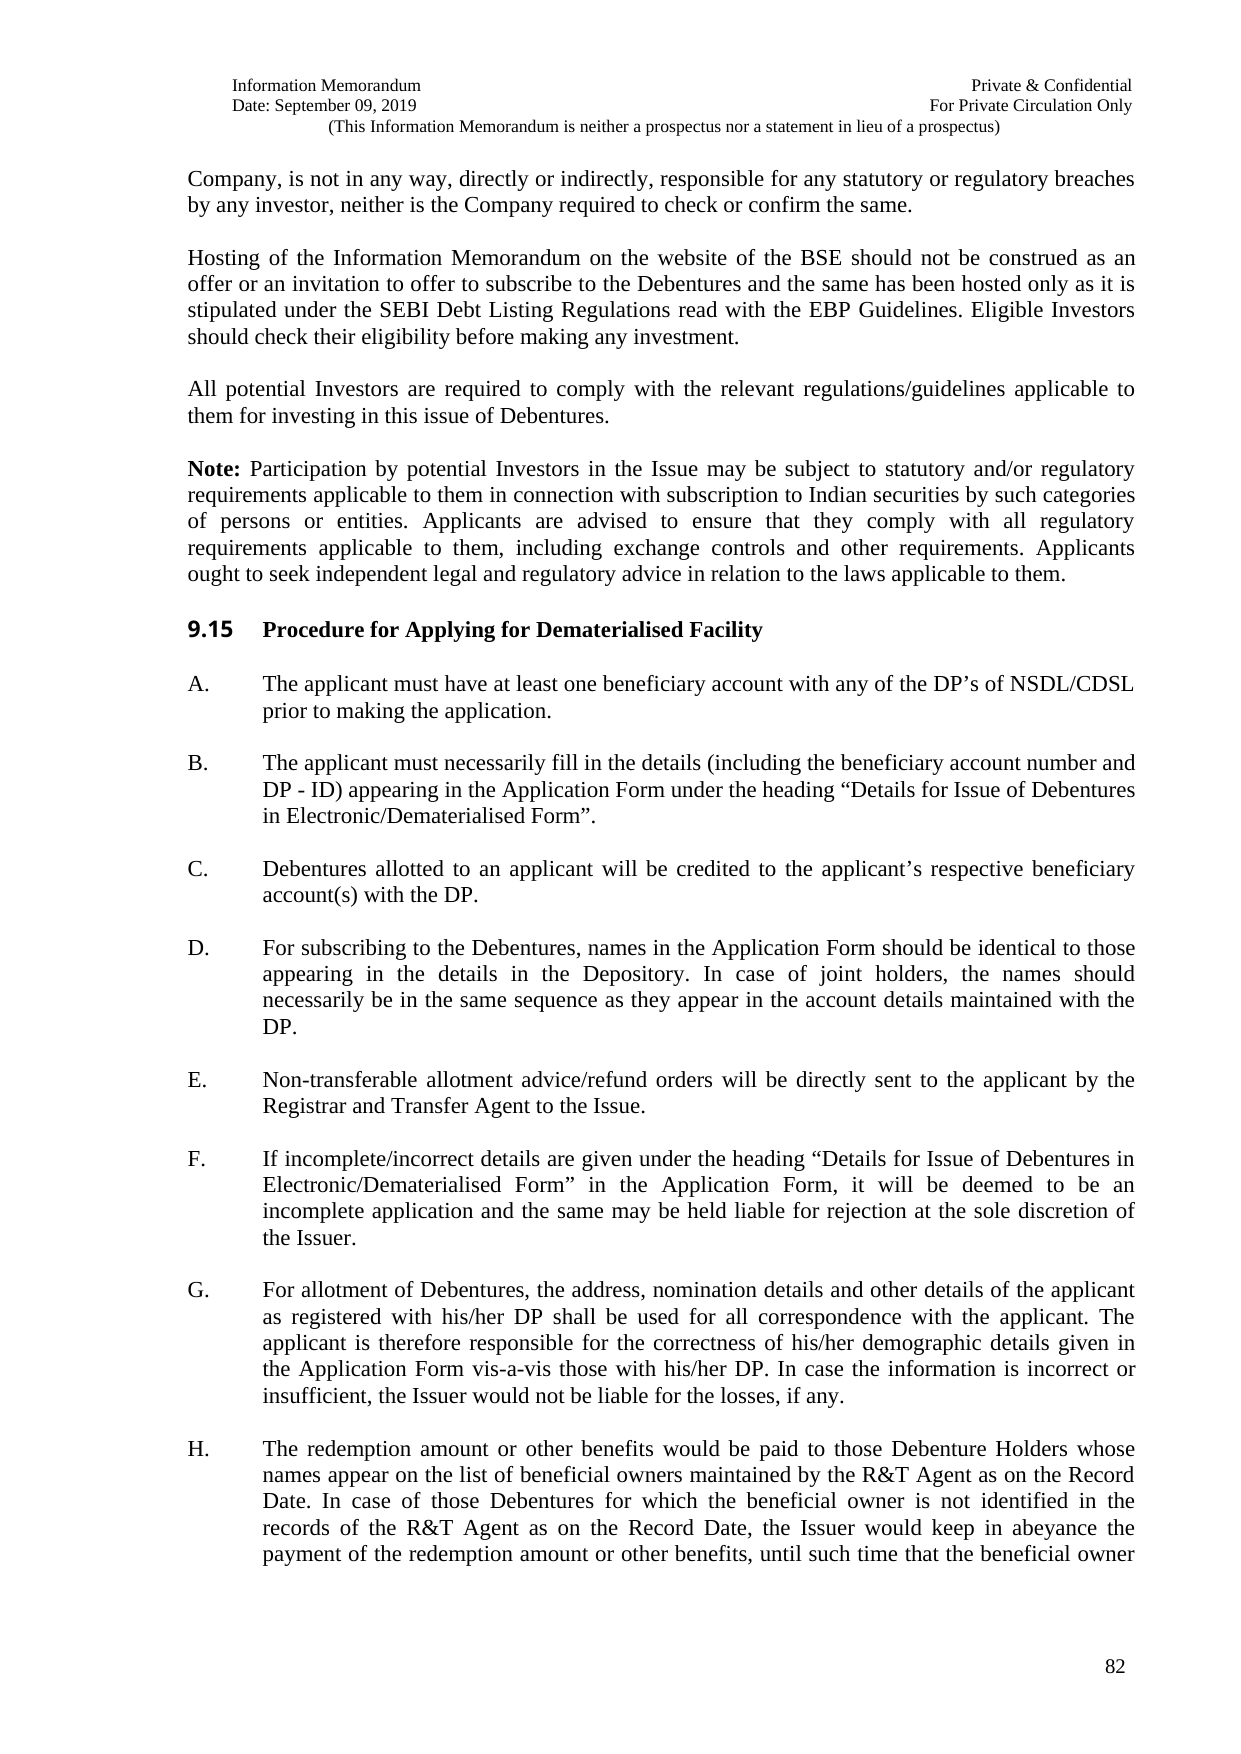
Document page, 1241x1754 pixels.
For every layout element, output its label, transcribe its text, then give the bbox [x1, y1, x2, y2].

list The applicant must necessarily fill in the details (including the beneficiary account number and DP - ID) appearing in the Application Form under the heading “Details for Issue of Debentures in Electronic/Dematerialised Form”. [187, 749, 1137, 828]
text All potential Investors are required to comply with the relevant regulations/guidelines applicable to them for investing in this issue of Debentures. [187, 376, 1137, 428]
list For allotment of Debentures, the address, nomination details and other details of the applicant as registered with his/her DP shall be used for all correspondence with the applicant. The applicant is therefore responsible for the correctness of his/her demographic details given in the Application Form vis-a-vis those with his/her DP. In case the information is incorrect or insufficient, the Issuer would not be liable for the losses, if any. [187, 1276, 1137, 1408]
text Hosting of the Information Memorandum on the website of the BSE should not be construed as an offer or an invitation to offer to subscribe to the Debentures and the same has been hosted only as it is stipulated under the SEBI Debt Listing Regulations read with the EBP Guidelines. Eligible Investors should check their eligibility before making any investment. [187, 244, 1137, 349]
list Non-transferable allotment advice/refund orders will be directly sent to the applicant by the Registrar and Transfer Agent to the Issue. [187, 1066, 1137, 1118]
list The applicant must have at least one beneficiary account with any of the DP’s of NSDL/CDSL prior to making the application. [187, 670, 1137, 723]
list For subscribing to the Debentures, names in the Application Form should be identical to those appearing in the details in the Depository. In case of joint holders, the names should necessarily be in the same sequence as they appear in the account details maintained with the DP. [187, 934, 1137, 1039]
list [187, 1434, 1137, 1566]
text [187, 165, 1137, 217]
list Procedure for Applying for Dematerialised Facility [187, 613, 1137, 644]
list Debentures allotted to an applicant will be credited to the applicant’s respective beneficiary account(s) with the DP. [187, 855, 1137, 907]
list If incomplete/incorrect details are given under the heading “Details for Issue of Debentures in Electronic/Dematerialised Form” in the Application Form, it will be deemed to be an incomplete application and the same may be held liable for rejection at the sole discretion of the Issuer. [187, 1145, 1137, 1250]
text Note: Participation by potential Investors in the Issue may be subject to statutory and/or regulatory requirements applicable to them in connection with subscription to Indian securities by such categories of persons or entities. Applicants are advised to ensure that they comply with all regulatory requirements applicable to them, including exchange controls and other requirements. Applicants ought to seek independent legal and regulatory advice in relation to the laws applicable to them. [187, 454, 1137, 586]
